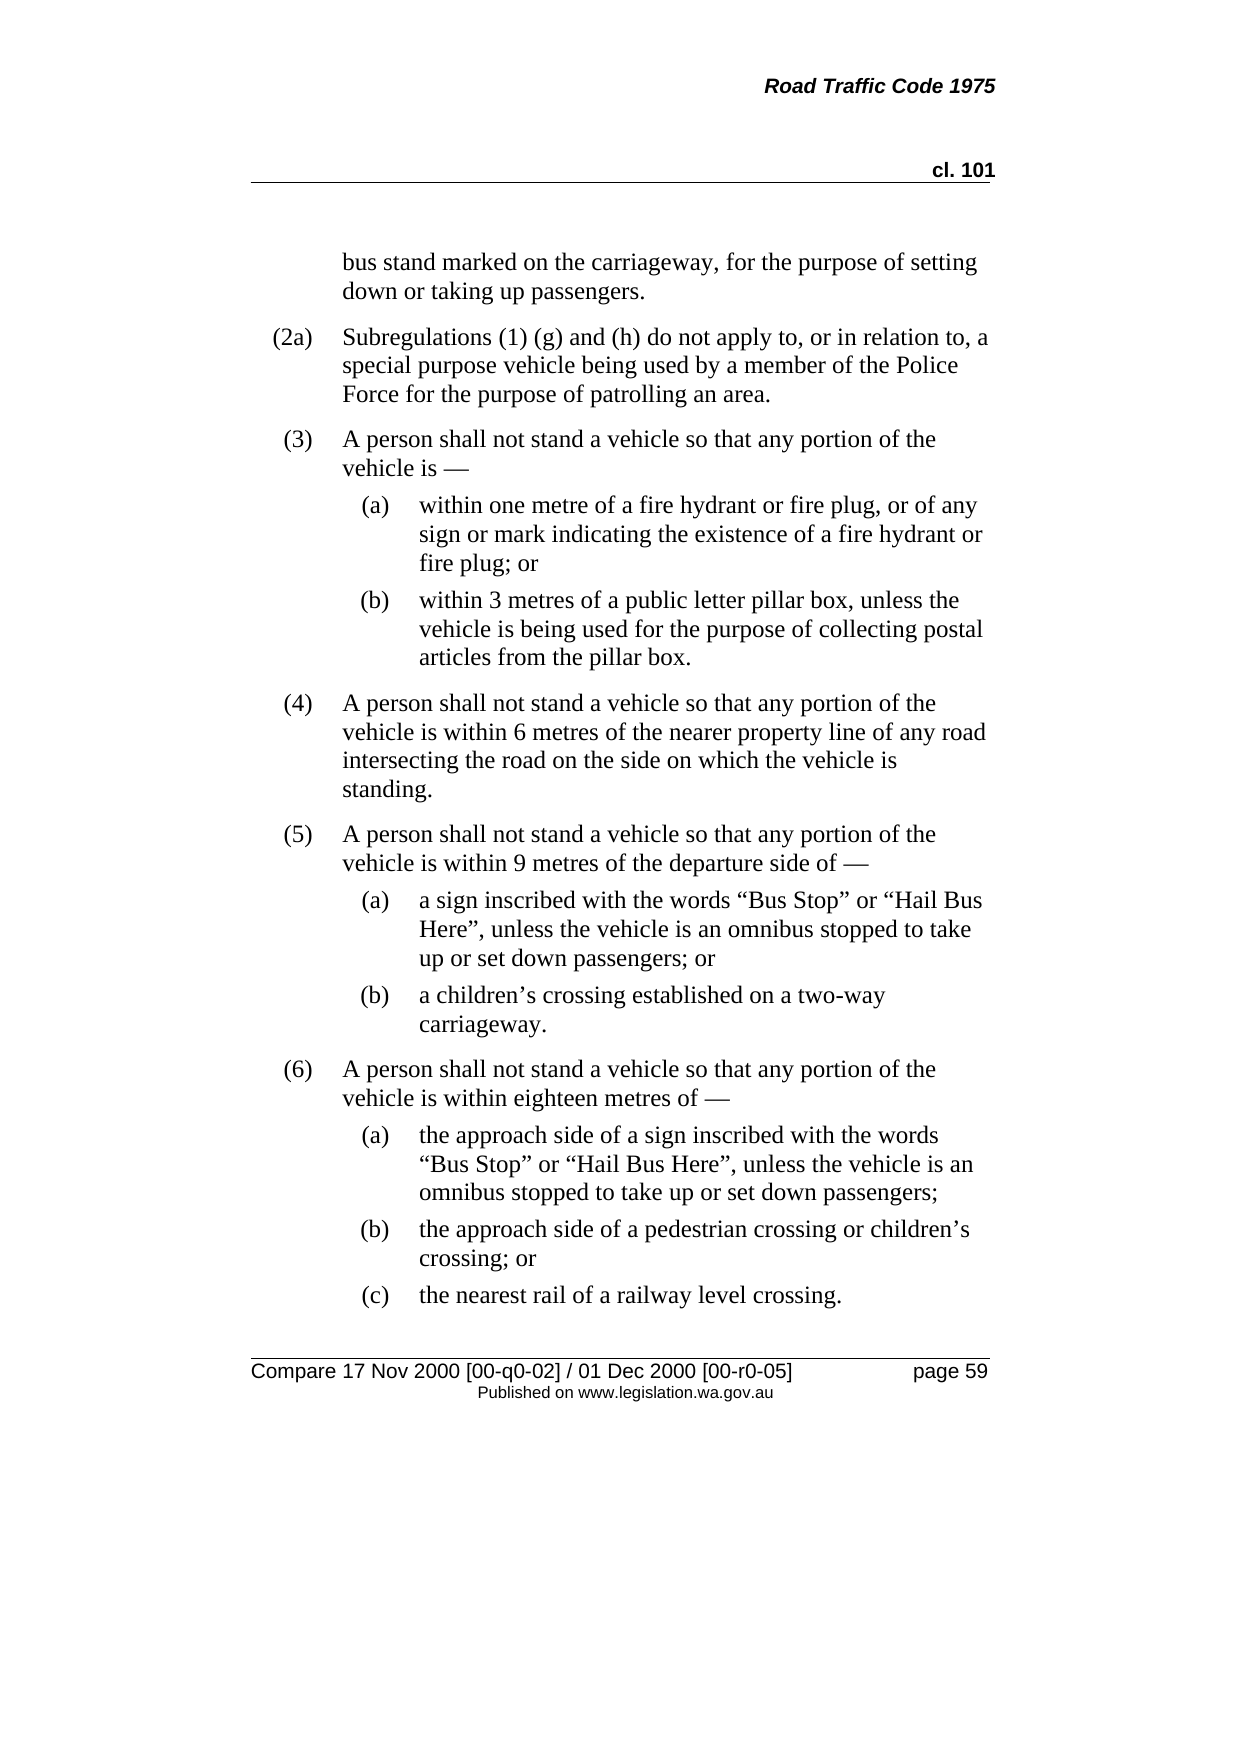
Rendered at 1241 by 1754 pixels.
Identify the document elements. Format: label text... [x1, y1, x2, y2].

text (6) A person shall not stand a vehicle so that any portion of the vehicle is within eighteen metres of — [251, 1054, 990, 1112]
text (b) within 3 metres of a public letter pillar box, unless the vehicle is being used for the purpose of collecting postal articles from the pillar box. [251, 585, 990, 671]
text (a) the approach side of a sign inscribed with the words “Bus Stop” or “Hail Bus Here”, unless the vehicle is an omnibus stopped to take up or set down passengers; [251, 1120, 990, 1206]
text (5) A person shall not stand a vehicle so that any portion of the vehicle is within 9 metres of the departure side of — [251, 819, 990, 877]
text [251, 247, 990, 305]
text (4) A person shall not stand a vehicle so that any portion of the vehicle is within 6 metres of the nearer property line of any road intersecting the road on the side on which the vehicle is standing. [251, 688, 990, 803]
text (a) within one metre of a fire hydrant or fire plug, or of any sign or mark indicating the existence of a fire hydrant or fire plug; or [251, 490, 990, 577]
text (b) a children’s crossing established on a two-way carriageway. [251, 980, 990, 1037]
text (c) the nearest rail of a railway level crossing. [251, 1280, 990, 1309]
text (b) the approach side of a pedestrian crossing or children’s crossing; or [251, 1214, 990, 1272]
text (3) A person shall not stand a vehicle so that any portion of the vehicle is — [251, 424, 990, 482]
text (a) a sign inscribed with the words “Bus Stop” or “Hail Bus Here”, unless the vehicle is an omnibus stopped to take up or set down passengers; or [251, 885, 990, 972]
text (2a) Subregulations (1) (g) and (h) do not apply to, or in relation to, a special purpose vehicle being used by a member of the Police Force for the purpose of patrolling an area. [251, 322, 990, 408]
